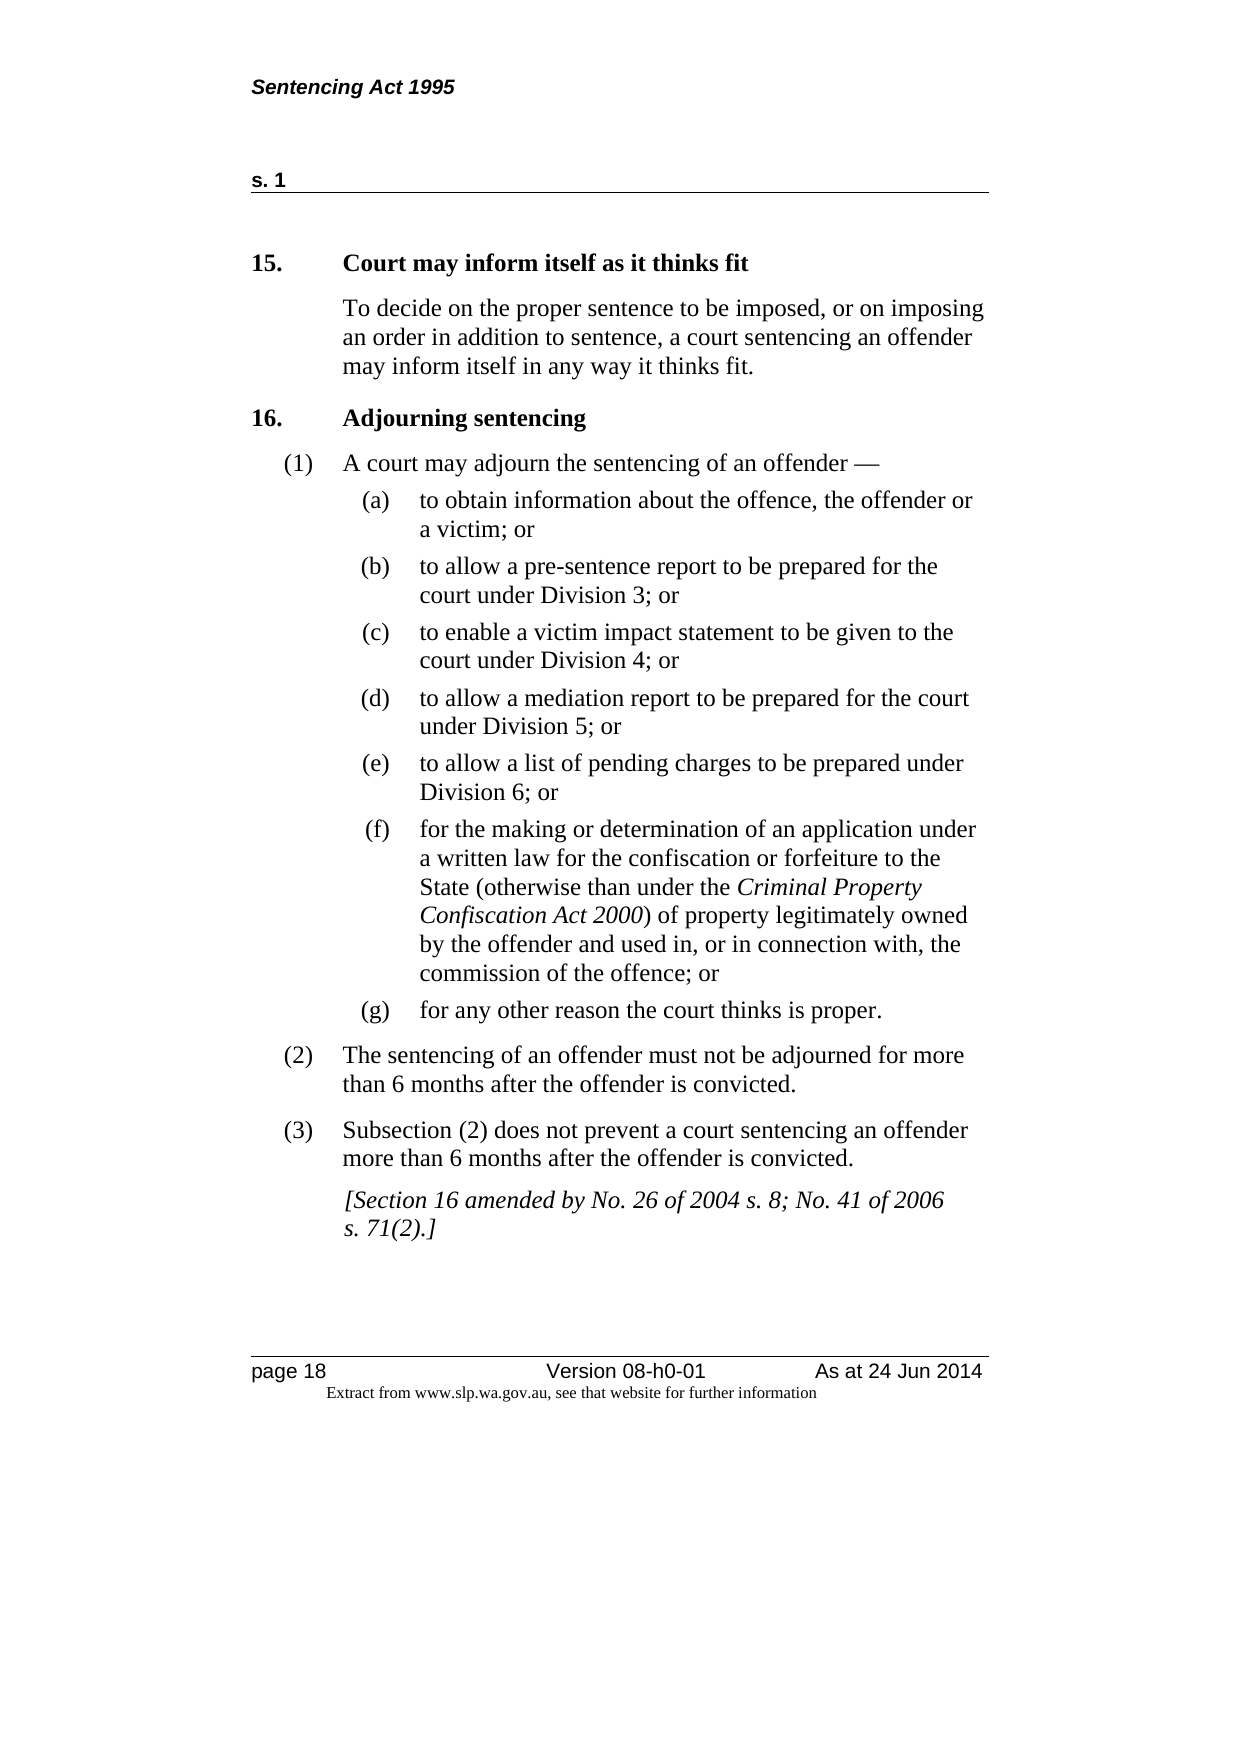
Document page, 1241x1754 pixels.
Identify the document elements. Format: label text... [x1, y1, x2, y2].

text (c) to enable a victim impact statement to be given to the court under Division 4; or [251, 617, 989, 674]
subtitle 16. Adjourning sentencing [251, 403, 989, 431]
text (d) to allow a mediation report to be prepared for the court under Division 5; or [251, 683, 989, 740]
text To decide on the proper sentence to be imposed, or on imposing an order in addition to sentence, a court sentencing an offender may inform itself in any way it thinks fit. [251, 293, 989, 380]
text (3) Subsection (2) does not prevent a court sentencing an offender more than 6 months after the offender is convicted. [251, 1115, 989, 1172]
text (f) for the making or determination of an application under a written law for the confiscation or forfeiture to the State (otherwise than under the Criminal Property Confiscation Act 2000) of property legitimately owned by the offender and used in, or in connection with, the commission of the offence; or [251, 814, 989, 987]
text [Section 16 amended by No. 26 of 2004 s. 8; No. 41 of 2006 s. 71(2).] [251, 1185, 989, 1242]
subtitle 15. Court may inform itself as it thinks fit [251, 248, 989, 277]
text (e) to allow a list of pending charges to be prepared under Division 6; or [251, 748, 989, 806]
text (b) to allow a pre-sentence report to be prepared for the court under Division 3; or [251, 551, 989, 608]
text (2) The sentencing of an offender must not be adjourned for more than 6 months after the offender is convicted. [251, 1041, 989, 1098]
text (a) to obtain information about the offence, the offender or a victim; or [251, 485, 989, 543]
text (1) A court may adjourn the sentencing of an offender — [251, 448, 989, 477]
text (g) for any other reason the court thinks is proper. [251, 995, 989, 1024]
